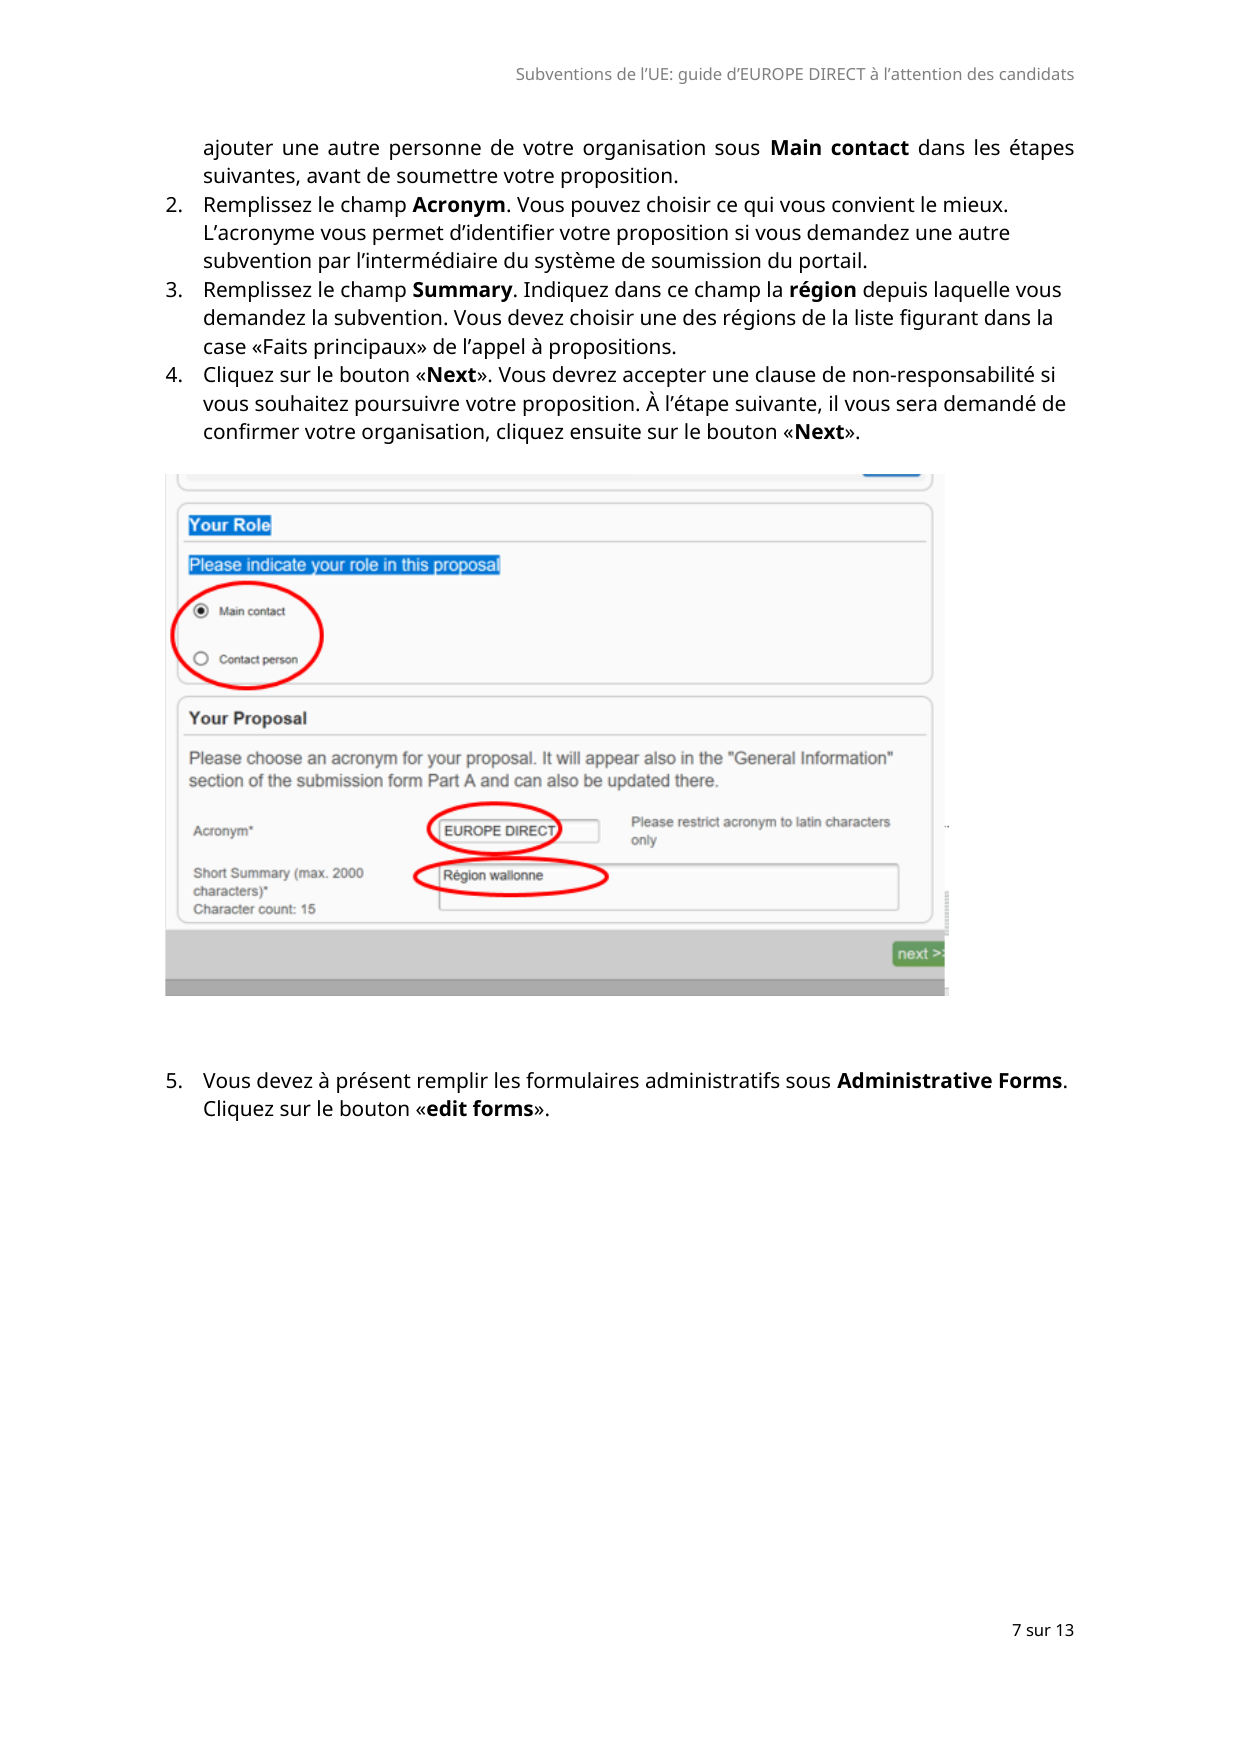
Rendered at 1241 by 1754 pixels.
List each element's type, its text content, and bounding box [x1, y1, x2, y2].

list Remplissez le champ Summary. Indiquez dans ce champ la région depuis laquelle vous demandez la subvention. Vous devez choisir une des régions de la liste figurant dans la case «Faits principaux» de l’appel à propositions. [165, 275, 1075, 360]
list Remplissez le champ Acronym. Vous pouvez choisir ce qui vous convient le mieux. L’acronyme vous permet d’identifier votre proposition si vous demandez une autre subvention par l’intermédiaire du système de soumission du portail. [165, 190, 1075, 275]
list Cliquez sur le bouton «Next». Vous devrez accepter une clause de non-responsabilité si vous souhaitez poursuivre votre proposition. À l’étape suivante, il vous sera demandé de confirmer votre organisation, cliquez ensuite sur le bouton «Next». [165, 360, 1075, 446]
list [165, 133, 1075, 190]
picture [165, 474, 949, 996]
list Vous devez à présent remplir les formulaires administratifs sous Administrative Forms. Cliquez sur le bouton «edit forms». [165, 1066, 1075, 1123]
